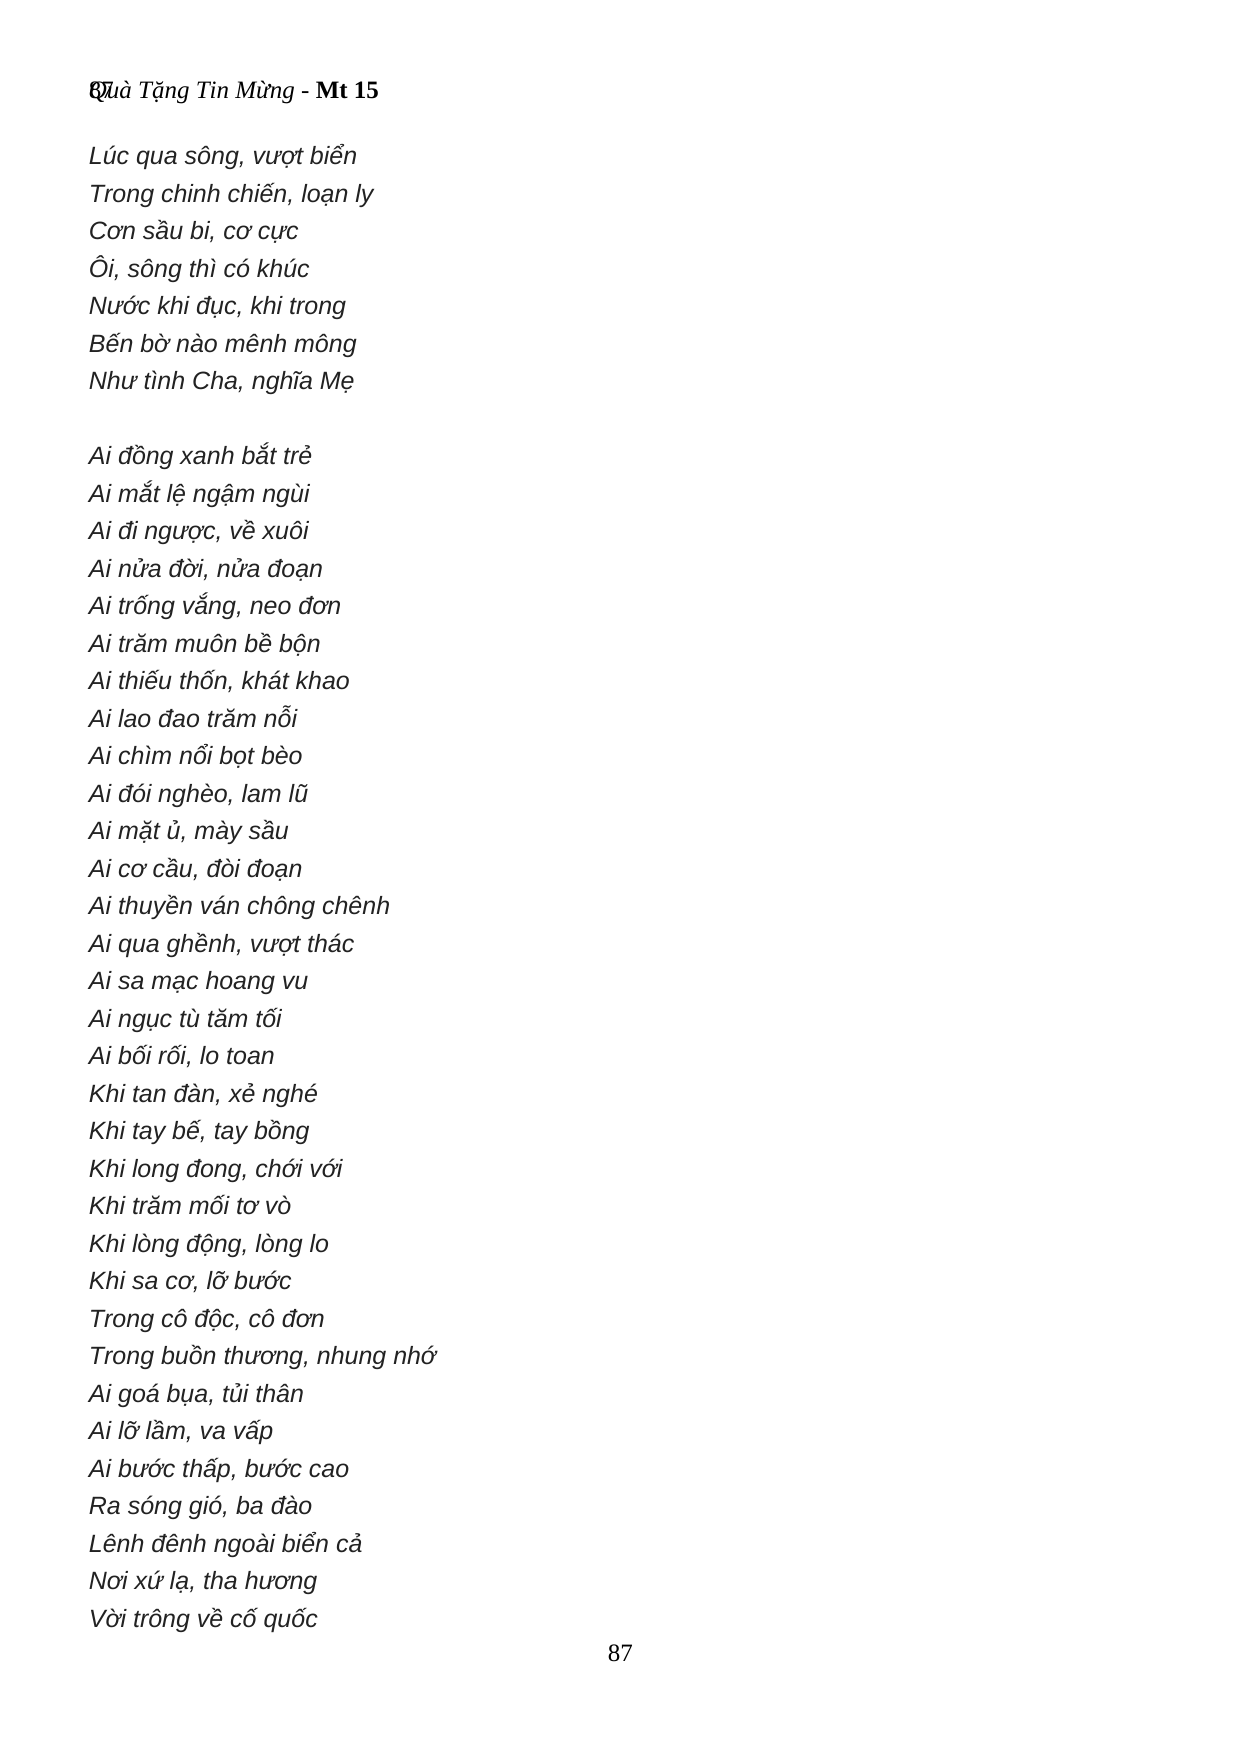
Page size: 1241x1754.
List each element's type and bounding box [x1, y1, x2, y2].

text [89, 132, 1152, 1632]
